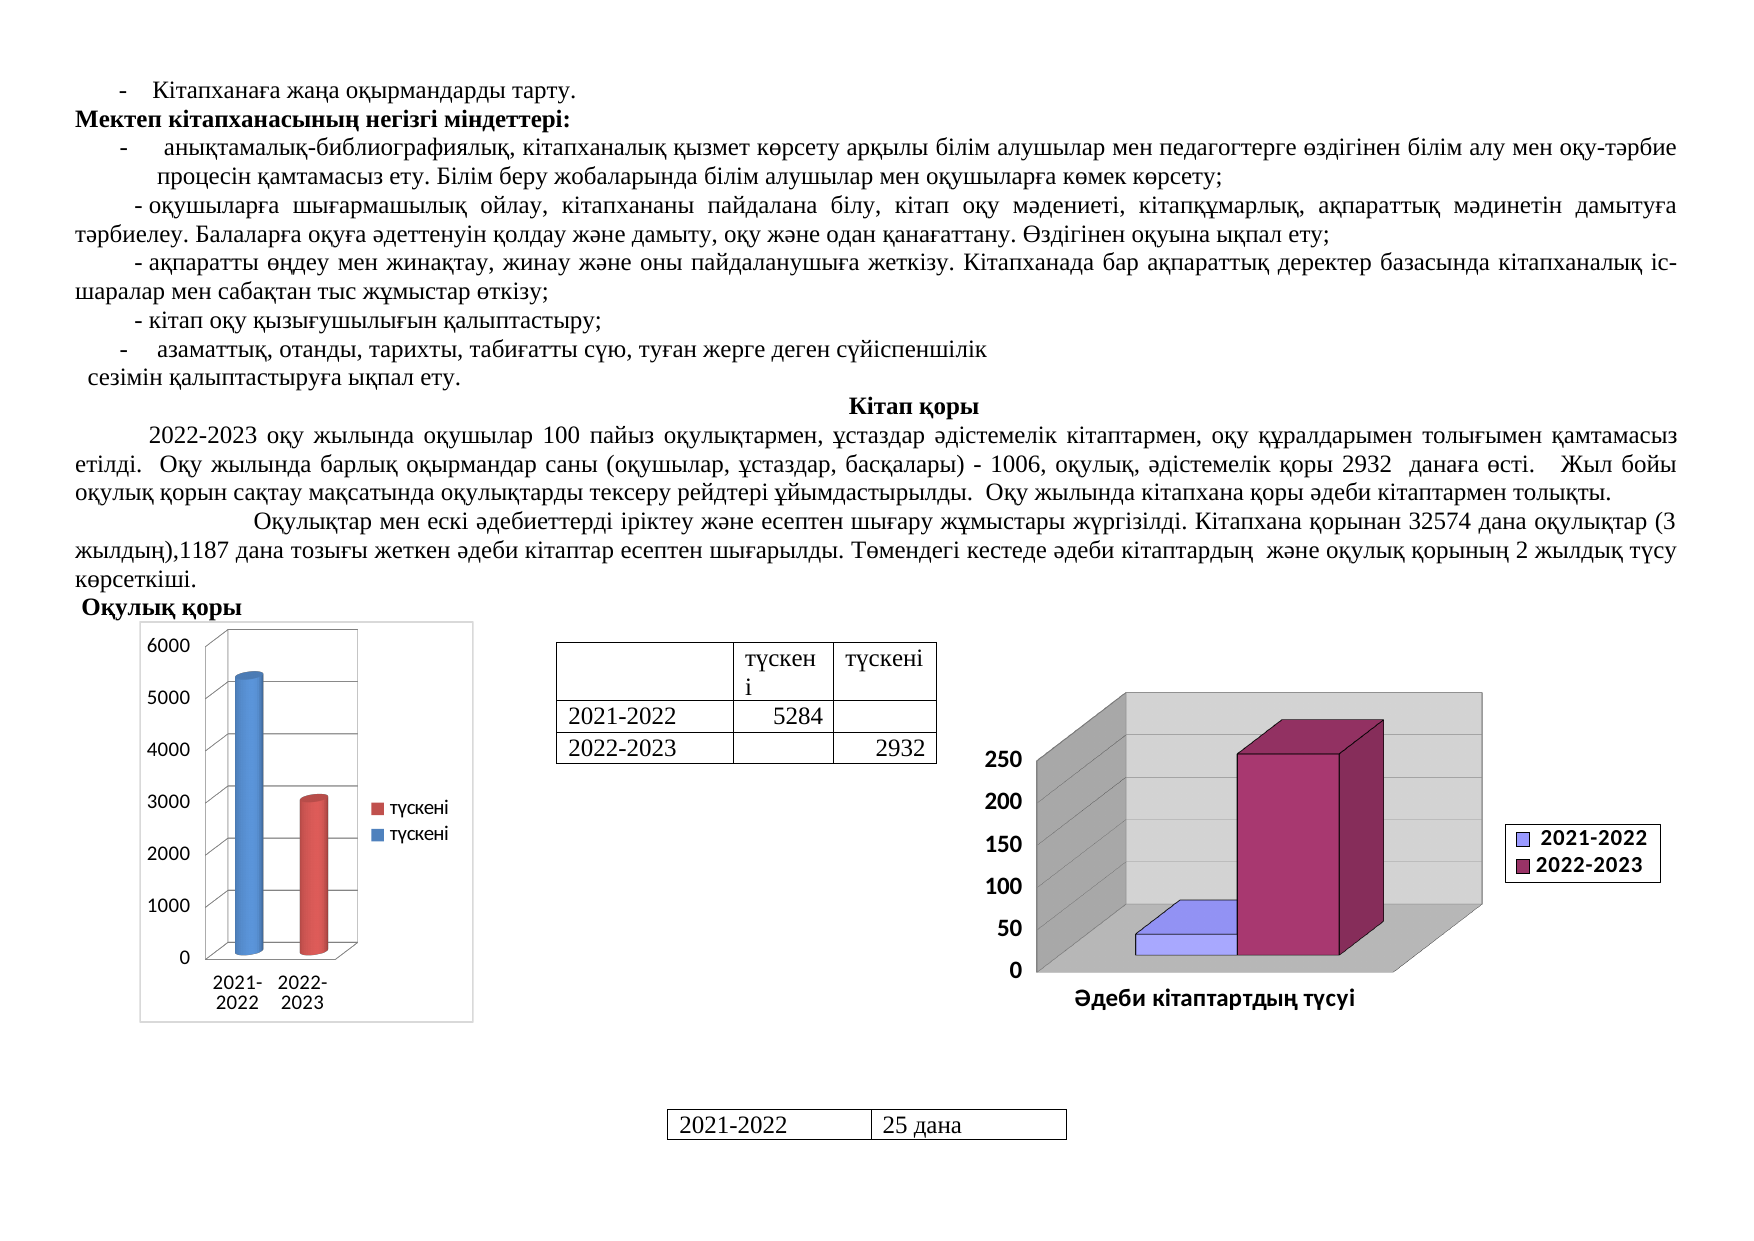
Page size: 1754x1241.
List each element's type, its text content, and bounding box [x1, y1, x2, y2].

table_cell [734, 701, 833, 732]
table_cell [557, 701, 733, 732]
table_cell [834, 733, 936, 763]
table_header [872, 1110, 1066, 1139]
list азаматтық, отанды, тарихты, табиғатты сүю, туған жерге деген сүйіспеншілік [119, 334, 1679, 362]
list анықтамалық-библиографиялық, кітапханалық қызмет көрсету арқылы білім алушылар мен педагогтерге өздігінен білім алу мен оқу-тәрбие процесін қамтамасыз ету. Білім беру жобаларында білім алушылар мен оқушыларға көмек көрсету; [119, 132, 1679, 190]
text Кітап қоры [75, 391, 1679, 420]
text - Кітапханаға жаңа оқырмандарды тарту. [75, 75, 1679, 104]
text Оқулықтар мен ескі әдебиеттерді іріктеу және есептен шығару жұмыстары жүргізілді. Кітапхана қорынан 32574 дана оқулықтар (3 жылдың),1187 дана тозығы жеткен әдеби кітаптар есептен шығарылды. Төмендегі кестеде әдеби кітаптардың және оқулық қорының 2 жылдық түсу көрсеткіші. [75, 506, 1679, 592]
list оқушыларға шығармашылық ойлау, кітапхананы пайдалана білу, кітап оқу мәдениеті, кітапқұмарлық, ақпараттық мәдинетін дамытуға тәрбиелеу. Балаларға оқуға әдеттенуін қолдау және дамыту, оқу және одан қанағаттану. Өздігінен оқуына ықпал ету; [75, 190, 1679, 247]
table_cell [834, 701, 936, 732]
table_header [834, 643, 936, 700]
text сезімін қалыптастыруға ықпал ету. [75, 362, 1679, 391]
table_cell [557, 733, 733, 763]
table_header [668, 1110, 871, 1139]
list кітап оқу қызығушылығын қалыптастыру; [75, 305, 1679, 334]
text Оқулық қоры [75, 592, 1679, 621]
text Мектеп кітапханасының негізгі міндеттері: [75, 104, 1679, 132]
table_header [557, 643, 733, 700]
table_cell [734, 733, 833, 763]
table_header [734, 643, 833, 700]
text 2022-2023 оқу жылында оқушылар 100 пайыз оқулықтармен, ұстаздар әдістемелік кітаптармен, оқу құралдарымен толығымен қамтамасыз етілді. Оқу жылында барлық оқырмандар саны (оқушылар, ұстаздар, басқалары) - 1006, оқулық, әдістемелік қоры 2932 данаға өсті. Жыл бойы оқулық қорын сақтау мақсатында оқулықтарды тексеру рейдтері ұйымдастырылды. Оқу жылында кітапхана қоры әдеби кітаптармен толықты. [75, 420, 1679, 506]
list ақпаратты өңдеу мен жинақтау, жинау және оны пайдаланушыға жеткізу. Кітапханада бар ақпараттық деректер базасында кітапханалық іс-шаралар мен сабақтан тыс жұмыстар өткізу; [75, 247, 1679, 305]
